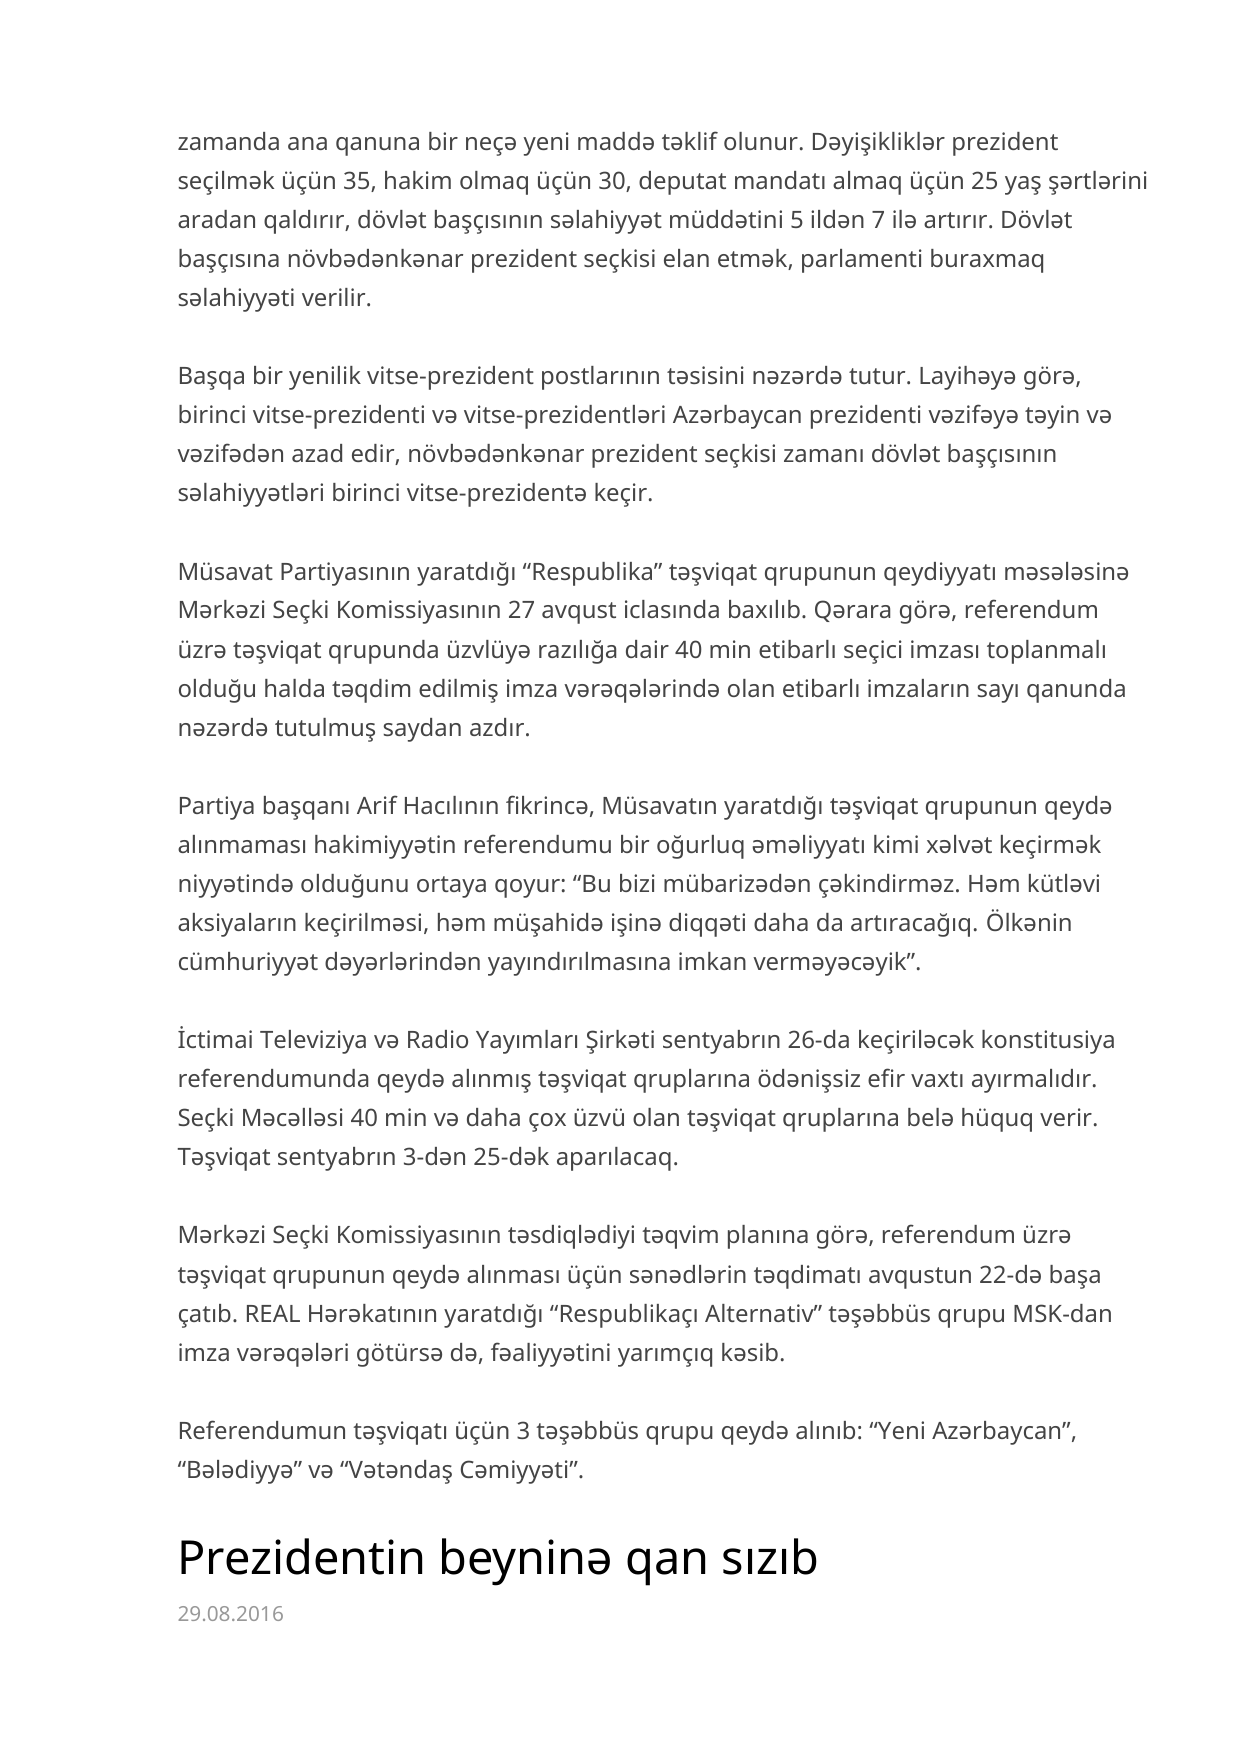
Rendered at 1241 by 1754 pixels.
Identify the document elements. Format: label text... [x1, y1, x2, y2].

text Başqa bir yenilik vitse-prezident postlarının təsisini nəzərdə tutur. Layihəyə görə, birinci vitse-prezidenti və vitse-prezidentləri Azərbaycan prezidenti vəzifəyə təyin və vəzifədən azad edir, növbədənkənar prezident seçkisi zamanı dövlət başçısının səlahiyyətləri birinci vitse-prezidentə keçir. [177, 352, 1152, 509]
text Partiya başqanı Arif Hacılının fikrincə, Müsavatın yaratdığı təşviqat qrupunun qeydə alınmaması hakimiyyətin referendumu bir oğurluq əməliyyatı kimi xəlvət keçirmək niyyətində olduğunu ortaya qoyur: “Bu bizi mübarizədən çəkindirməz. Həm kütləvi aksiyaların keçirilməsi, həm müşahidə işinə diqqəti daha da artıracağıq. Ölkənin cümhuriyyət dəyərlərindən yayındırılmasına imkan verməyəcəyik”. [177, 782, 1152, 977]
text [177, 118, 1152, 313]
text Müsavat Partiyasının yaratdığı “Respublika” təşviqat qrupunun qeydiyyatı məsələsinə Mərkəzi Seçki Komissiyasının 27 avqust iclasında baxılıb. Qərara görə, referendum üzrə təşviqat qrupunda üzvlüyə razılığa dair 40 min etibarlı seçici imzası toplanmalı olduğu halda təqdim edilmiş imza vərəqələrində olan etibarlı imzaların sayı qanunda nəzərdə tutulmuş saydan azdır. [177, 548, 1152, 743]
subtitle Prezidentin beyninə qan sızıb [177, 1524, 1152, 1588]
text Mərkəzi Seçki Komissiyasının təsdiqlədiyi təqvim planına görə, referendum üzrə təşviqat qrupunun qeydə alınması üçün sənədlərin təqdimatı avqustun 22-də başa çatıb. REAL Hərəkatının yaratdığı “Respublikaçı Alternativ” təşəbbüs qrupu MSK-dan imza vərəqələri götürsə də, fəaliyyətini yarımçıq kəsib. [177, 1212, 1152, 1368]
text Referendumun təşviqatı üçün 3 təşəbbüs qrupu qeydə alınıb: “Yeni Azərbaycan”, “Bələdiyyə” və “Vətəndaş Cəmiyyəti”. [177, 1407, 1152, 1485]
text İctimai Televiziya və Radio Yayımları Şirkəti sentyabrın 26-da keçiriləcək konstitusiya referendumunda qeydə alınmış təşviqat qruplarına ödənişsiz efir vaxtı ayırmalıdır. Seçki Məcəlləsi 40 min və daha çox üzvü olan təşviqat qruplarına belə hüquq verir. Təşviqat sentyabrın 3-dən 25-dək aparılacaq. [177, 1017, 1152, 1173]
text 29.08.2016 [177, 1588, 1152, 1627]
